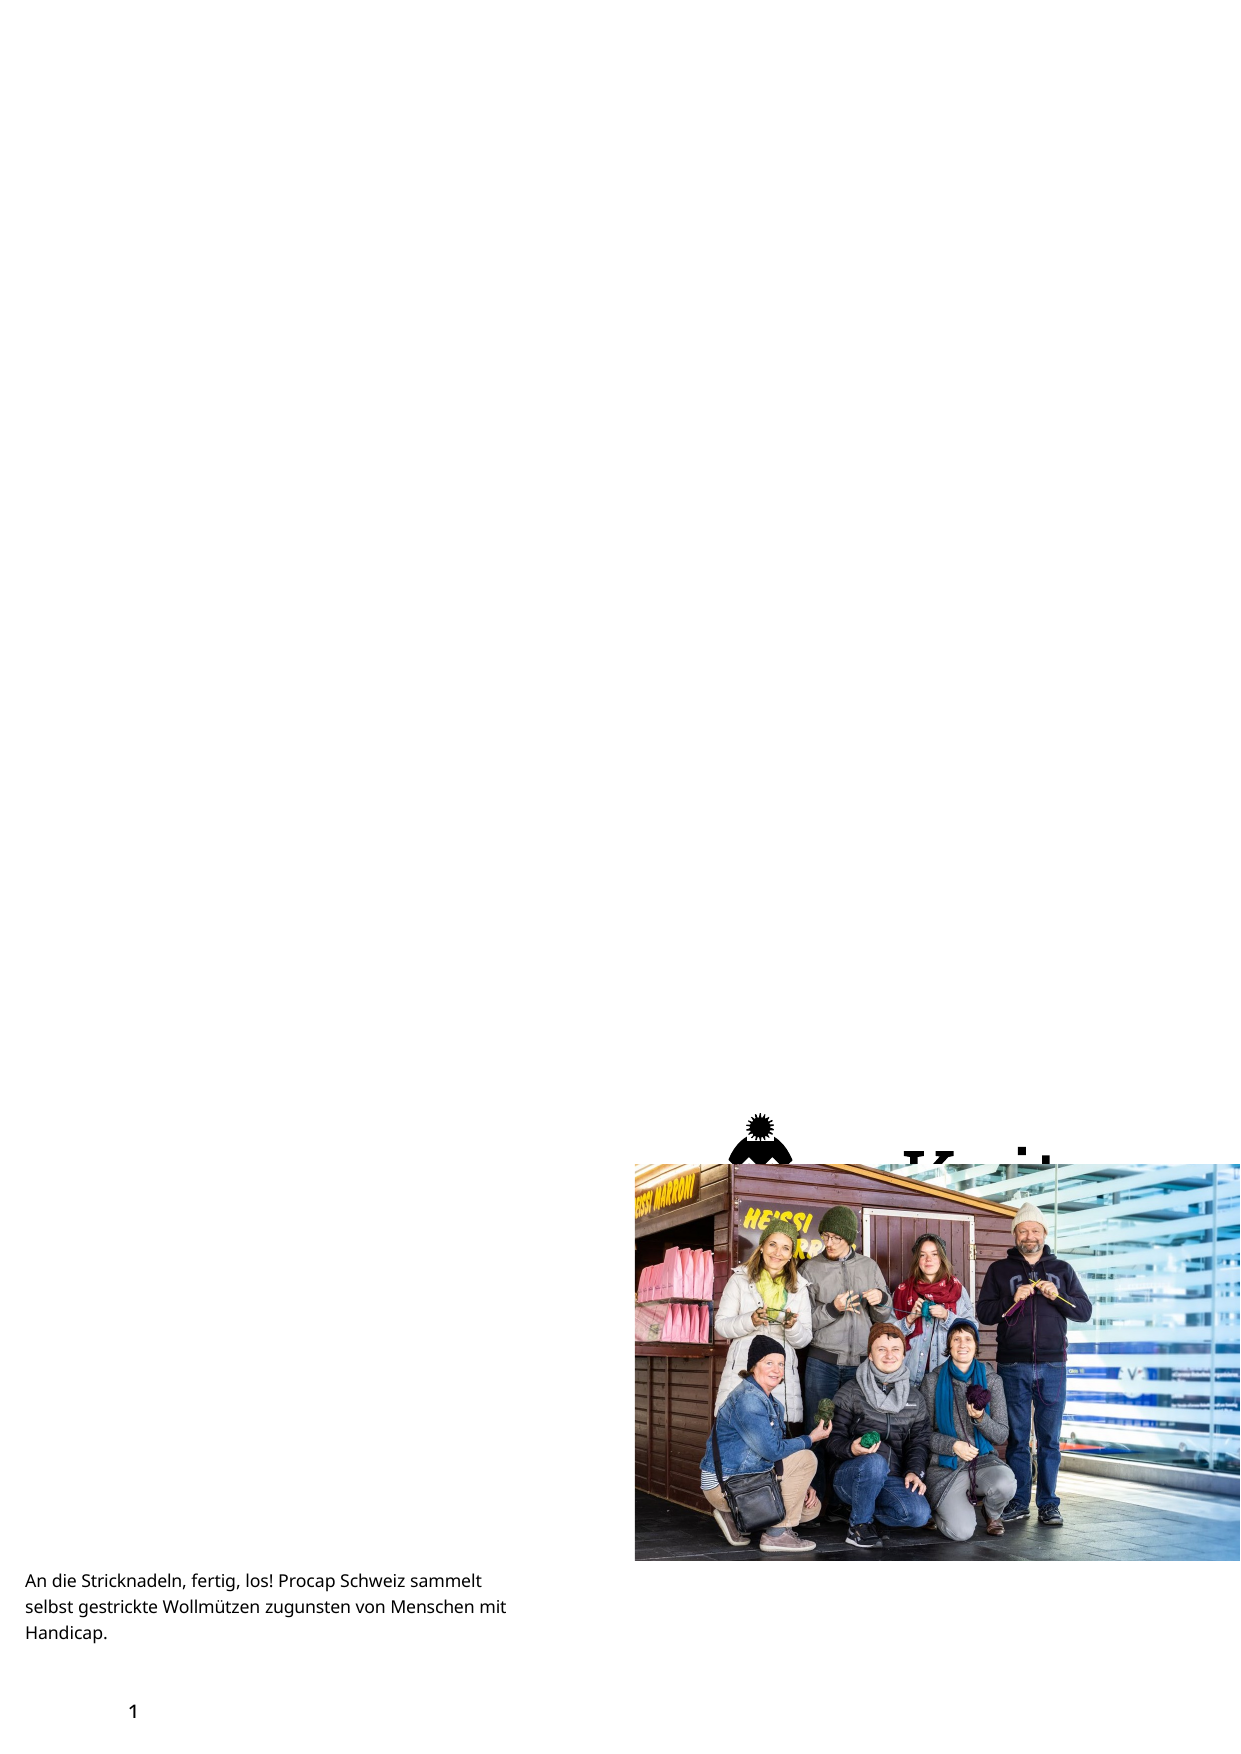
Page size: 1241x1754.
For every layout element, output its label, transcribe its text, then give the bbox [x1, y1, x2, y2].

picture [746, 1113, 774, 1141]
picture [634, 1164, 1240, 1561]
text An die Stricknadeln, fertig, los! Procap Schweiz sammelt selbst gestrickte Wollmützen zugunsten von Menschen mit Handicap. [25, 1568, 533, 1644]
